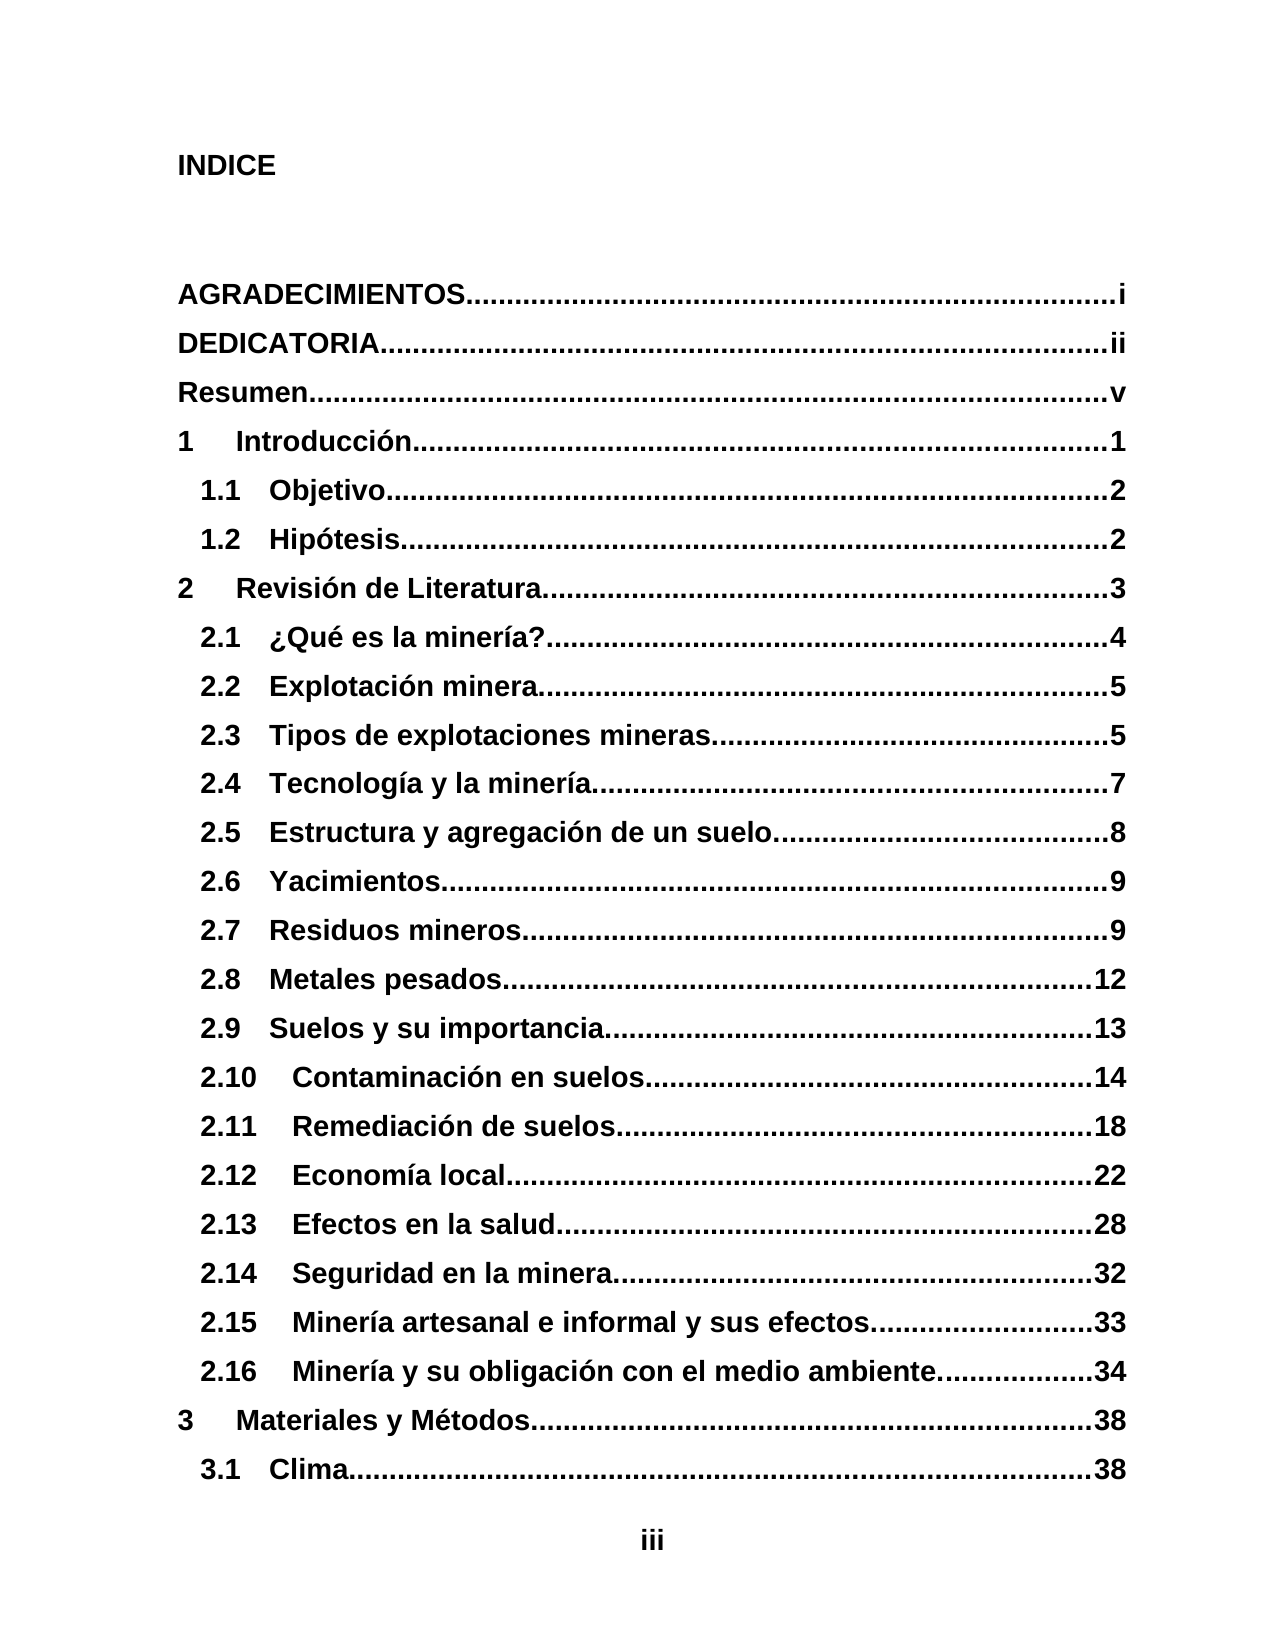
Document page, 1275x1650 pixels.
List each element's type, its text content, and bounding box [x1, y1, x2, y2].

text INDICE [177, 148, 1127, 181]
